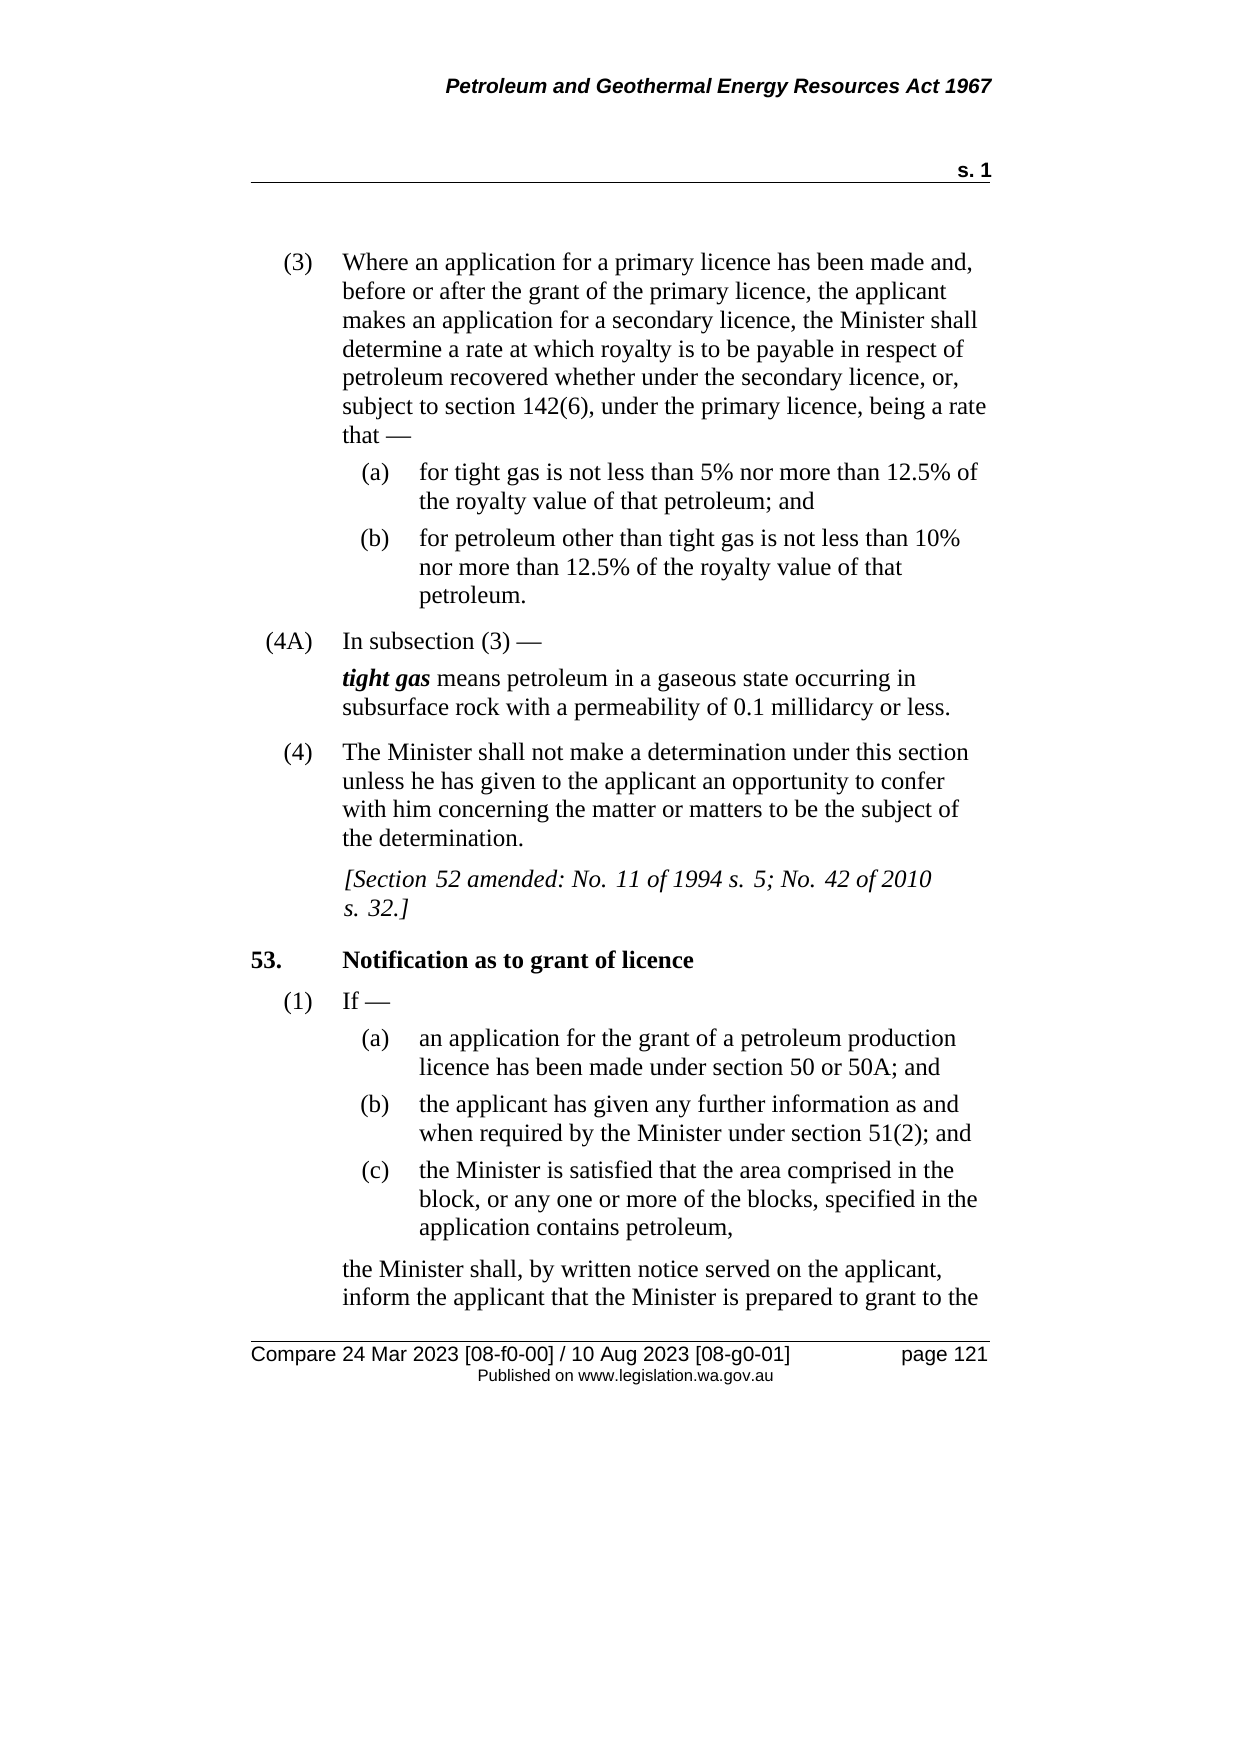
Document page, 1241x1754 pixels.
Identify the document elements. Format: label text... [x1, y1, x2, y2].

text (4A) In subsection (3) — [251, 626, 990, 654]
text (1) If — [251, 986, 990, 1015]
text (4) The Minister shall not make a determination under this section unless he has given to the applicant an opportunity to confer with him concerning the matter or matters to be the subject of the determination. [251, 737, 990, 852]
text (c) the Minister is satisfied that the area comprised in the block, or any one or more of the blocks, specified in the application contains petroleum, [251, 1155, 990, 1241]
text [251, 1254, 990, 1311]
text [Section 52 amended: No. 11 of 1994 s. 5; No. 42 of 2010 s. 32.] [251, 864, 990, 922]
text (b) the applicant has given any further information as and when required by the Minister under section 51(2); and [251, 1089, 990, 1147]
text (a) an application for the grant of a petroleum production licence has been made under section 50 or 50A; and [251, 1023, 990, 1081]
text tight gas means petroleum in a gaseous state occurring in subsurface rock with a permeability of 0.1 millidarcy or less. [251, 663, 990, 720]
text (b) for petroleum other than tight gas is not less than 10% nor more than 12.5% of the royalty value of that petroleum. [251, 523, 990, 609]
text (3) Where an application for a primary licence has been made and, before or after the grant of the primary licence, the applicant makes an application for a secondary licence, the Minister shall determine a rate at which royalty is to be payable in respect of petroleum recovered whether under the secondary licence, or, subject to section 142(6), under the primary licence, being a rate that — [251, 247, 990, 449]
subtitle 53. Notification as to grant of licence [251, 945, 990, 974]
text (a) for tight gas is not less than 5% nor more than 12.5% of the royalty value of that petroleum; and [251, 457, 990, 514]
